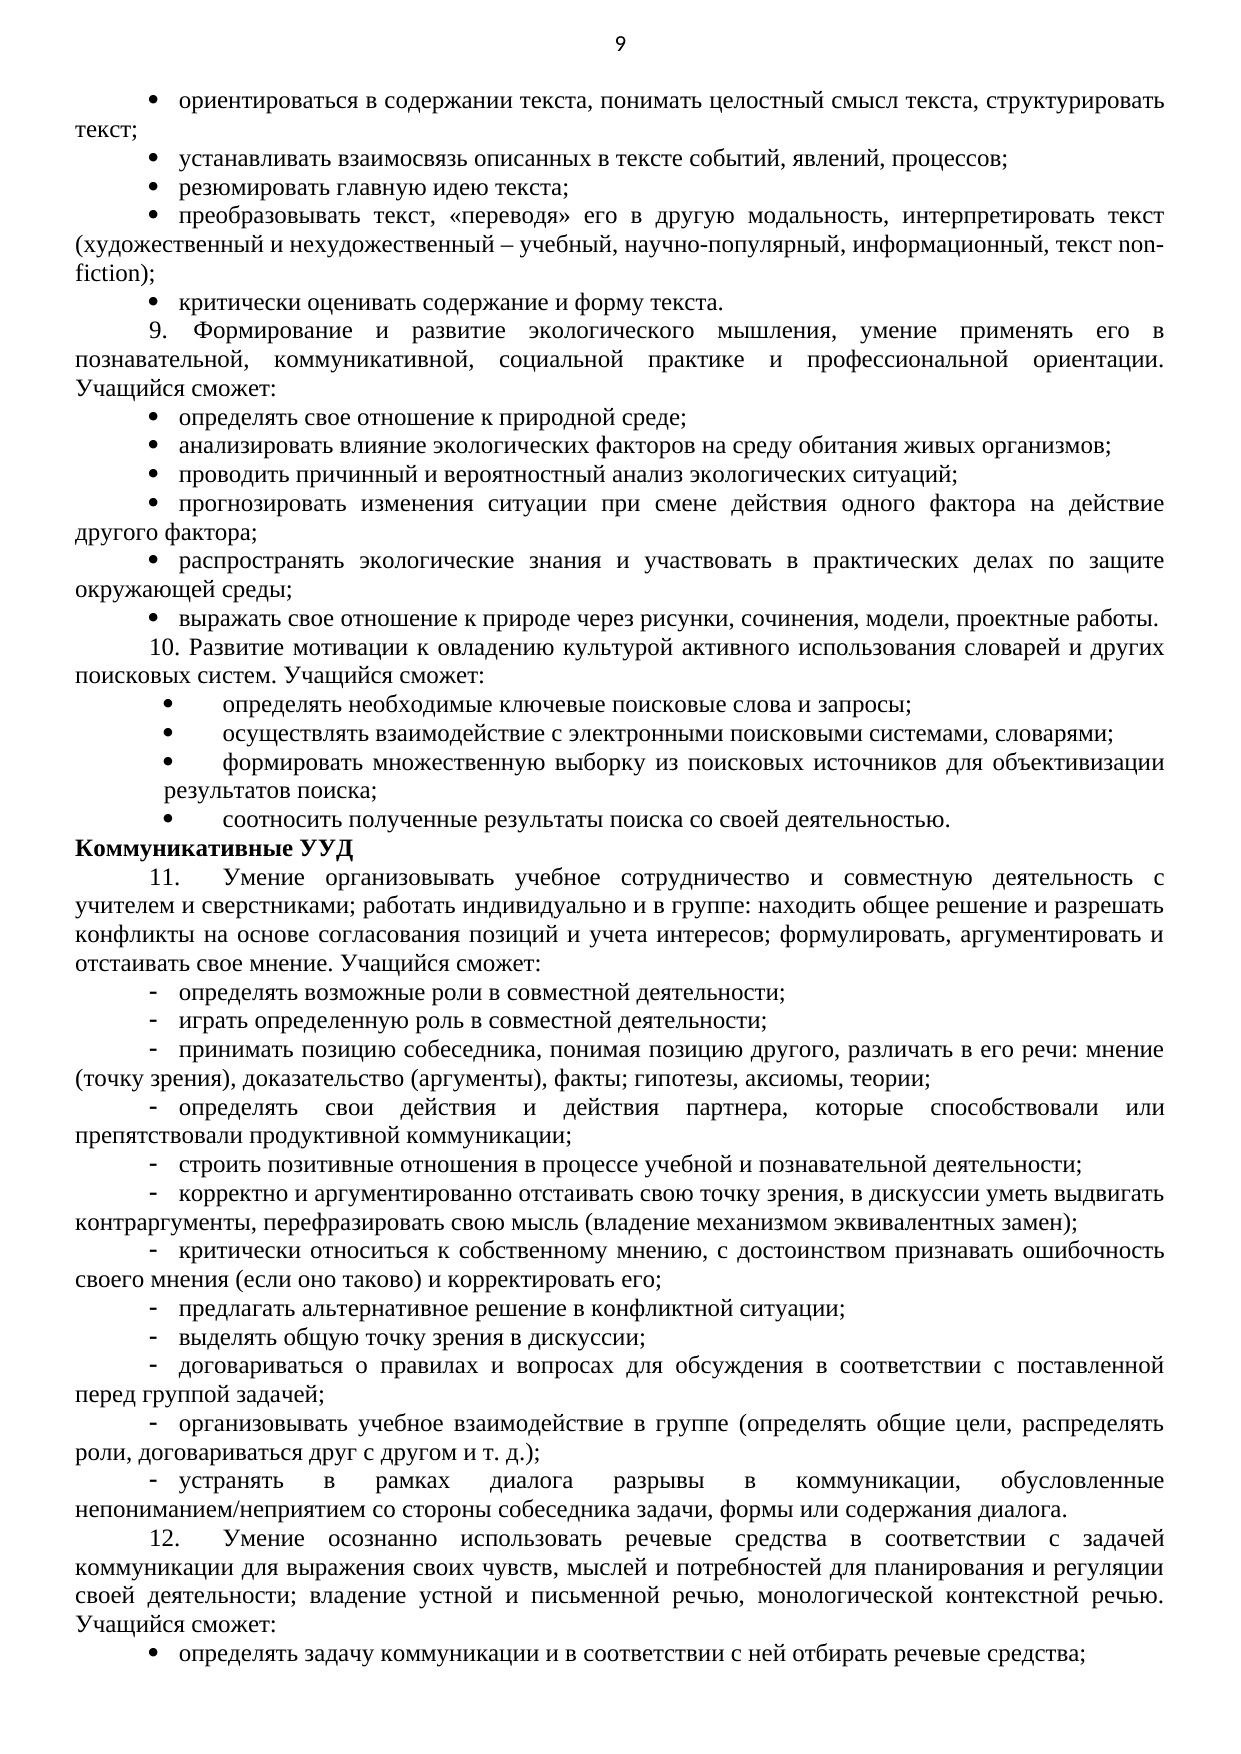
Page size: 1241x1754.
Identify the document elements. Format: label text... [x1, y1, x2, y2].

list устранять в рамках диалога разрывы в коммуникации, обусловленные непониманием/неприятием со стороны собеседника задачи, формы или содержания диалога. [75, 1466, 1165, 1523]
list предлагать альтернативное решение в конфликтной ситуации; [75, 1293, 1165, 1322]
list определять возможные роли в совместной деятельности; [75, 977, 1165, 1006]
list формировать множественную выборку из поисковых источников для объективизации результатов поиска; [164, 747, 1165, 804]
list определять свое отношение к природной среде; [75, 402, 1165, 431]
list преобразовывать текст, «переводя» его в другую модальность, интерпретировать текст (художественный и нехудожественный – учебный, научно-популярный, информационный, текст non-fiction); [75, 201, 1165, 287]
list ориентироваться в содержании текста, понимать целостный смысл текста, структурировать текст; [75, 86, 1165, 143]
list определять задачу коммуникации и в соответствии с ней отбирать речевые средства; [75, 1638, 1165, 1667]
list Умение осознанно использовать речевые средства в соответствии с задачей коммуникации для выражения своих чувств, мыслей и потребностей для планирования и регуляции своей деятельности; владение устной и письменной речью, монологической контекстной речью. Учащийся сможет: [75, 1523, 1165, 1638]
list распространять экологические знания и участвовать в практических делах по защите окружающей среды; [75, 546, 1165, 603]
list определять необходимые ключевые поисковые слова и запросы; [164, 689, 1165, 718]
list критически относиться к собственному мнению, с достоинством признавать ошибочность своего мнения (если оно таково) и корректировать его; [75, 1236, 1165, 1293]
list Формирование и развитие экологического мышления, умение применять его в познавательной, коммуникативной, социальной практике и профессиональной ориентации. Учащийся сможет: [75, 316, 1165, 402]
list устанавливать взаимосвязь описанных в тексте событий, явлений, процессов; [75, 143, 1165, 172]
list выражать свое отношение к природе через рисунки, сочинения, модели, проектные работы. [75, 603, 1165, 632]
text 10. Развитие мотивации к овладению культурой активного использования словарей и других поисковых систем. Учащийся сможет: [75, 632, 1165, 689]
list прогнозировать изменения ситуации при смене действия одного фактора на действие другого фактора; [75, 488, 1165, 546]
list резюмировать главную идею текста; [75, 172, 1165, 201]
list корректно и аргументированно отстаивать свою точку зрения, в дискуссии уметь выдвигать контраргументы, перефразировать свою мысль (владение механизмом эквивалентных замен); [75, 1178, 1165, 1236]
list договариваться о правилах и вопросах для обсуждения в соответствии с поставленной перед группой задачей; [75, 1351, 1165, 1408]
list проводить причинный и вероятностный анализ экологических ситуаций; [75, 459, 1165, 488]
list критически оценивать содержание и форму текста. [75, 287, 1165, 316]
list определять свои действия и действия партнера, которые способствовали или препятствовали продуктивной коммуникации; [75, 1092, 1165, 1149]
text Коммуникативные УУД [75, 833, 1165, 862]
list Умение организовывать учебное сотрудничество и совместную деятельность с учителем и сверстниками; работать индивидуально и в группе: находить общее решение и разрешать конфликты на основе согласования позиций и учета интересов; формулировать, аргументировать и отстаивать свое мнение. Учащийся сможет: [75, 862, 1165, 977]
list соотносить полученные результаты поиска со своей деятельностью. [164, 804, 1165, 833]
list принимать позицию собеседника, понимая позицию другого, различать в его речи: мнение (точку зрения), доказательство (аргументы), факты; гипотезы, аксиомы, теории; [75, 1034, 1165, 1092]
list строить позитивные отношения в процессе учебной и познавательной деятельности; [75, 1149, 1165, 1178]
list организовывать учебное взаимодействие в группе (определять общие цели, распределять роли, договариваться друг с другом и т. д.); [75, 1408, 1165, 1466]
list анализировать влияние экологических факторов на среду обитания живых организмов; [75, 431, 1165, 459]
list играть определенную роль в совместной деятельности; [75, 1006, 1165, 1034]
list выделять общую точку зрения в дискуссии; [75, 1322, 1165, 1351]
list осуществлять взаимодействие с электронными поисковыми системами, словарями; [164, 718, 1165, 747]
